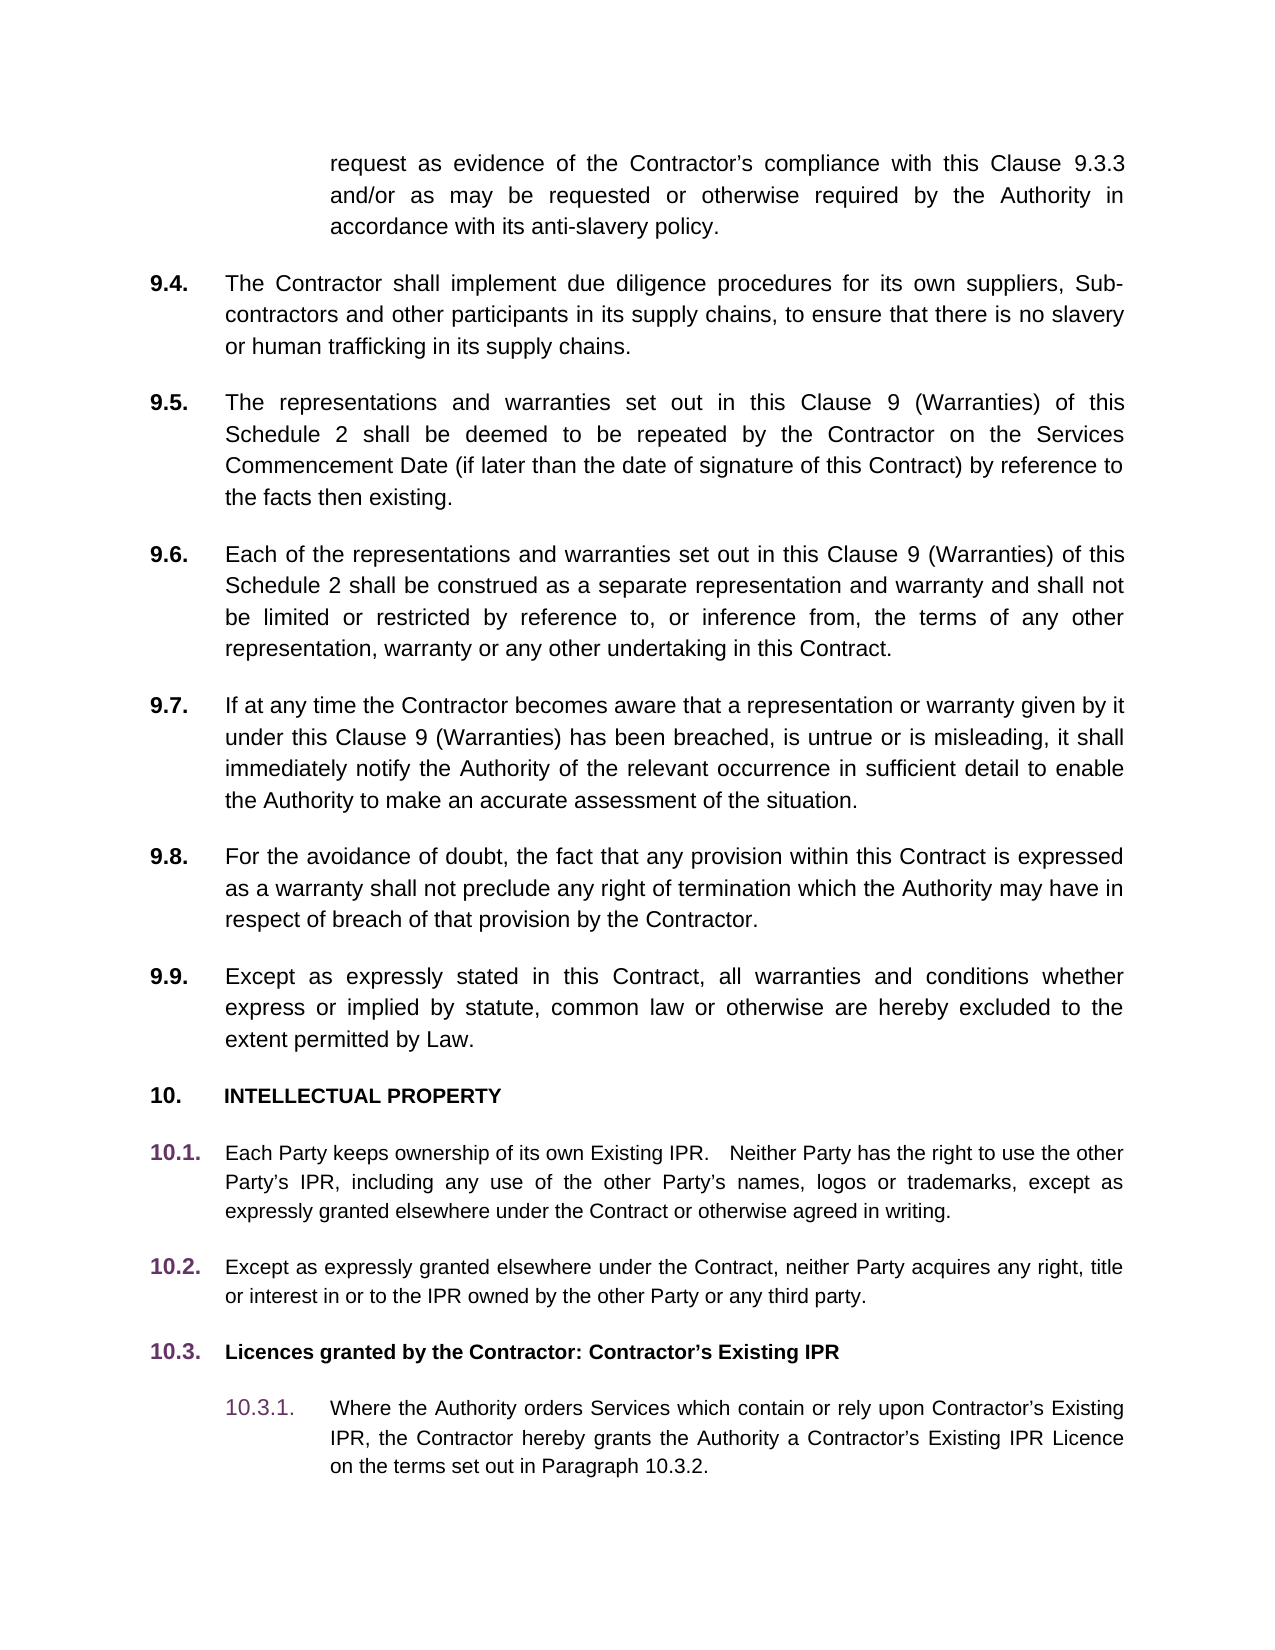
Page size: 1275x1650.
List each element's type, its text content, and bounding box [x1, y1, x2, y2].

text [225, 150, 1125, 239]
text Each of the representations and warranties set out in this Clause 9 (Warranties) of this Schedule 2 shall be construed as a separate representation and warranty and shall not be limited or restricted by reference to, or inference from, the terms of any other representation, warranty or any other undertaking in this Contract. [150, 541, 1125, 662]
text Each Party keeps ownership of its own Existing IPR. Neither Party has the right to use the other Party’s IPR, including any use of the other Party’s names, logos or trademarks, except as expressly granted elsewhere under the Contract or otherwise agreed in writing. [150, 1139, 1125, 1223]
list INTELLECTUAL PROPERTY [150, 1082, 1125, 1109]
text If at any time the Contractor becomes aware that a representation or warranty given by it under this Clause 9 (Warranties) has been breached, is untrue or is misleading, it shall immediately notify the Authority of the relevant occurrence in sufficient detail to enable the Authority to make an accurate assessment of the situation. [150, 692, 1125, 813]
text For the avoidance of doubt, the fact that any provision within this Contract is expressed as a warranty shall not preclude any right of termination which the Authority may have in respect of breach of that provision by the Contractor. [150, 843, 1125, 933]
text The representations and warranties set out in this Clause 9 (Warranties) of this Schedule 2 shall be deemed to be repeated by the Contractor on the Services Commencement Date (if later than the date of signature of this Contract) by reference to the facts then existing. [150, 389, 1125, 510]
text The Contractor shall implement due diligence procedures for its own suppliers, Sub-contractors and other participants in its supply chains, to ensure that there is no slavery or human trafficking in its supply chains. [150, 270, 1125, 359]
text Except as expressly granted elsewhere under the Contract, neither Party acquires any right, title or interest in or to the IPR owned by the other Party or any third party. [150, 1253, 1125, 1308]
text Where the Authority orders Services which contain or rely upon Contractor’s Existing IPR, the Contractor hereby grants the Authority a Contractor’s Existing IPR Licence on the terms set out in Paragraph 10.3.2. [225, 1394, 1125, 1478]
text Except as expressly stated in this Contract, all warranties and conditions whether express or implied by statute, common law or otherwise are hereby excluded to the extent permitted by Law. [150, 963, 1125, 1052]
text Licences granted by the Contractor: Contractor’s Existing IPR [150, 1338, 1125, 1364]
